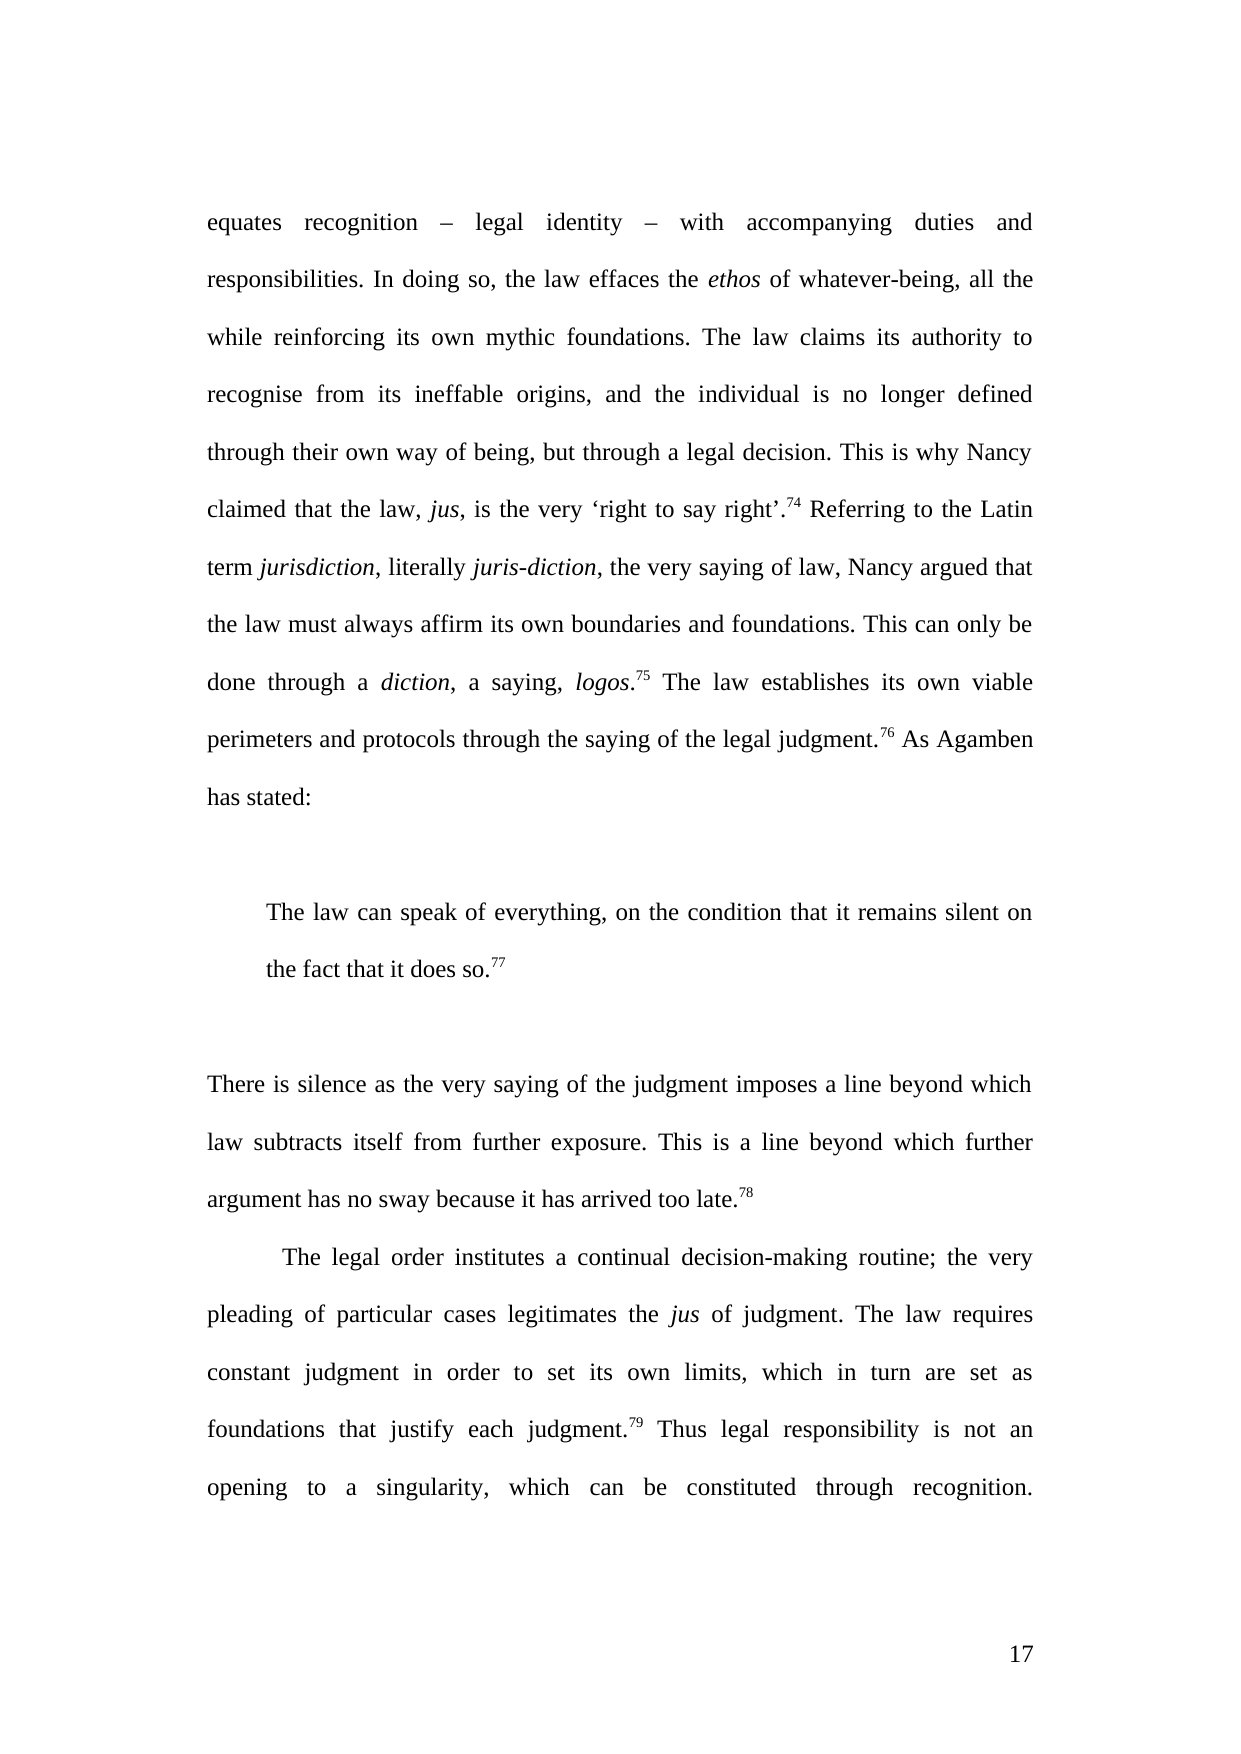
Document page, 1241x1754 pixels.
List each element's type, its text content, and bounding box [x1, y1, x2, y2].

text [207, 207, 1033, 811]
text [207, 1242, 1033, 1501]
text There is silence as the very saying of the judgment imposes a line beyond which law subtracts itself from further exposure. This is a line beyond which further argument has no sway because it has arrived too late. [207, 1069, 1033, 1213]
text The law can speak of everything, on the condition that it remains silent on the fact that it does so. [266, 897, 1033, 983]
